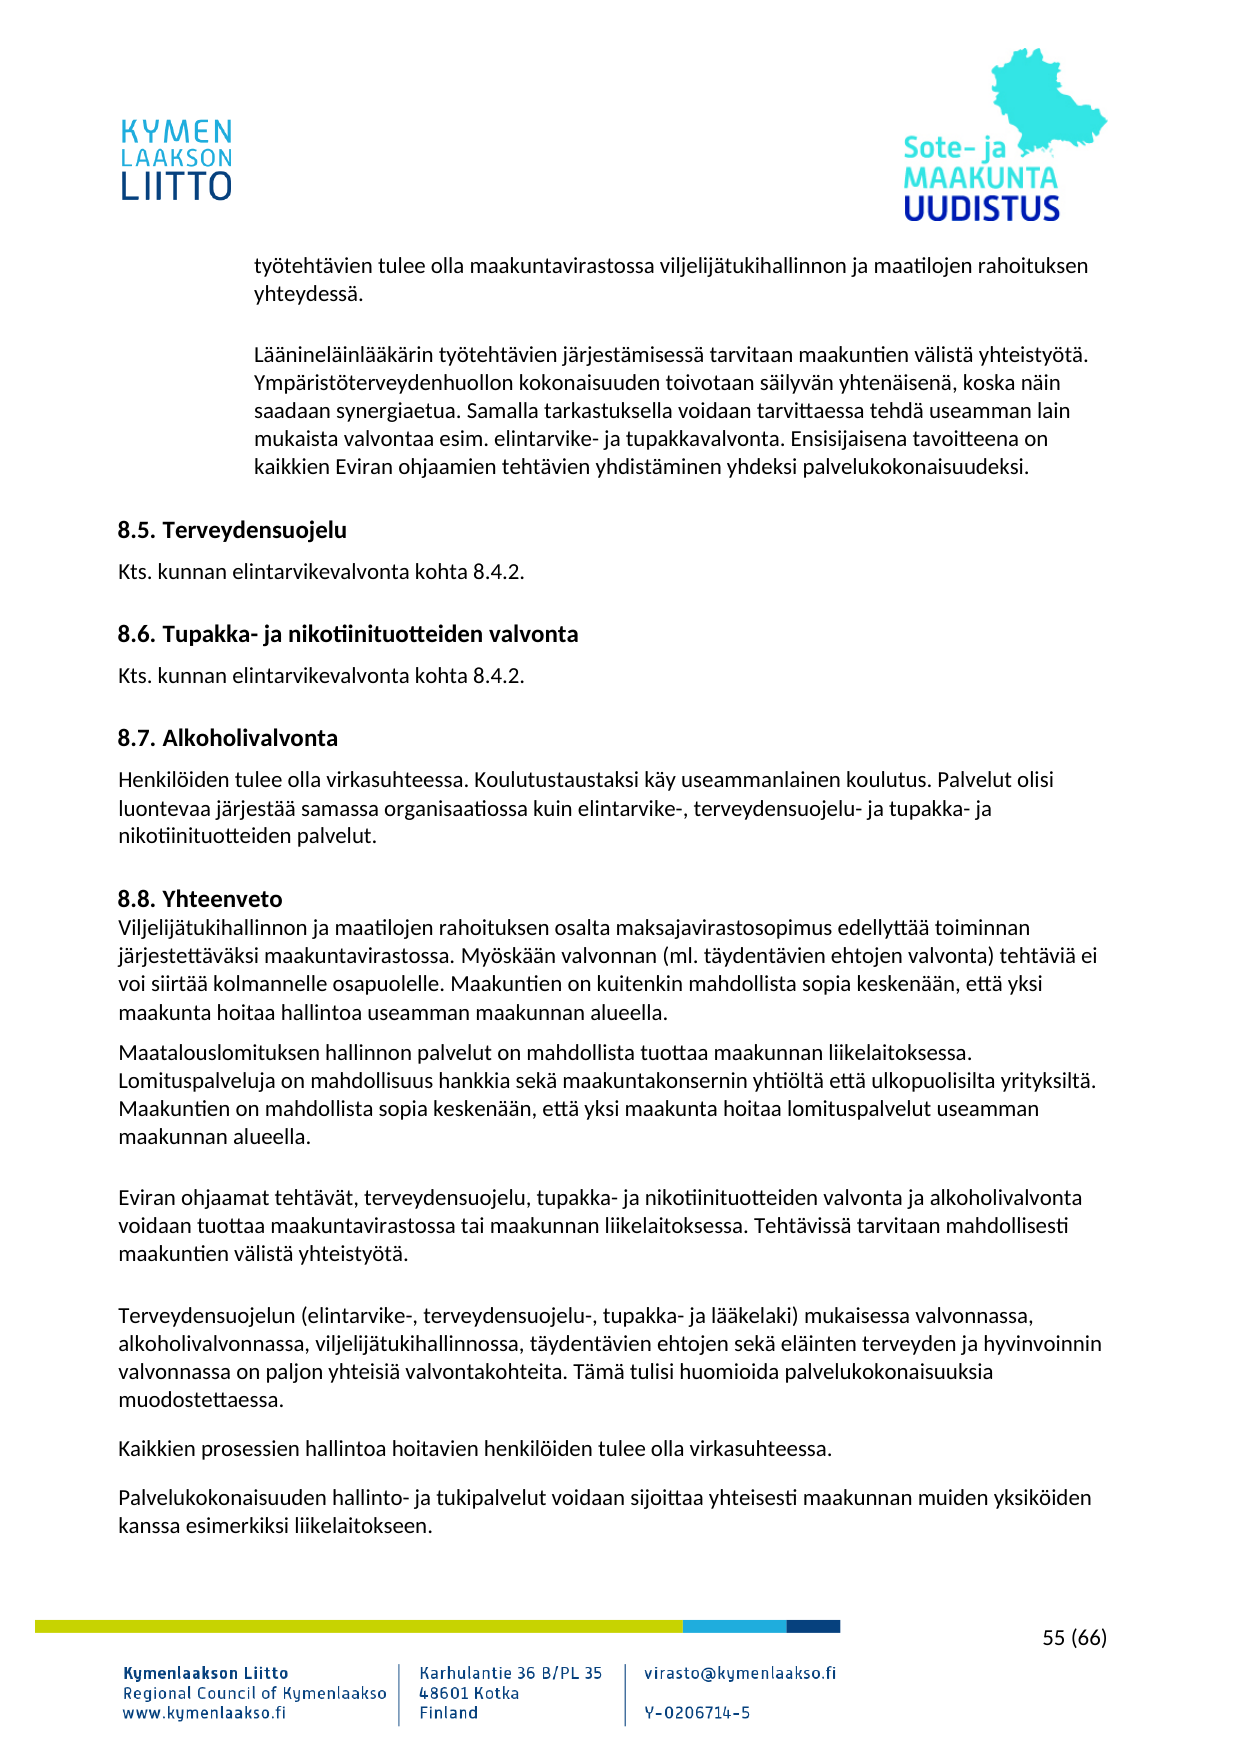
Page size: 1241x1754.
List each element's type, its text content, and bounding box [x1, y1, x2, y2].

text Maatalouslomituksen hallinnon palvelut on mahdollista tuottaa maakunnan liikelaitoksessa. Lomituspalveluja on mahdollisuus hankkia sekä maakuntakonsernin yhtiöltä että ulkopuolisilta yrityksiltä. Maakuntien on mahdollista sopia keskenään, että yksi maakunta hoitaa lomituspalvelut useamman maakunnan alueella. [118, 1038, 1107, 1150]
text Alkoholivalvonta [117, 723, 1107, 753]
text Läänineläinlääkärin työtehtävien järjestämisessä tarvitaan maakuntien välistä yhteistyötä. Ympäristöterveydenhuollon kokonaisuuden toivotaan säilyvän yhtenäisenä, koska näin saadaan synergiaetua. Samalla tarkastuksella voidaan tarvittaessa tehdä useamman lain mukaista valvontaa esim. elintarvike- ja tupakkavalvonta. Ensisijaisena tavoitteena on kaikkien Eviran ohjaamien tehtävien yhdistäminen yhdeksi palvelukokonaisuudeksi. [254, 340, 1107, 481]
text Palvelukokonaisuuden hallinto- ja tukipalvelut voidaan sijoittaa yhteisesti maakunnan muiden yksiköiden kanssa esimerkiksi liikelaitokseen. [118, 1483, 1107, 1539]
text Kaikkien prosessien hallintoa hoitavien henkilöiden tulee olla virkasuhteessa. [118, 1434, 1107, 1462]
text Kts. kunnan elintarvikevalvonta kohta 8.4.2. [118, 661, 1107, 689]
text Viljelijätukihallinnon ja maatilojen rahoituksen osalta maksajavirastosopimus edellyttää toiminnan järjestettäväksi maakuntavirastossa. Myöskään valvonnan (ml. täydentävien ehtojen valvonta) tehtäviä ei voi siirtää kolmannelle osapuolelle. Maakuntien on kuitenkin mahdollista sopia keskenään, että yksi maakunta hoitaa hallintoa useamman maakunnan alueella. [118, 913, 1107, 1026]
text Tupakka- ja nikotiinituotteiden valvonta [117, 618, 1107, 649]
text Kts. kunnan elintarvikevalvonta kohta 8.4.2. [118, 557, 1107, 585]
picture [32, 46, 1241, 324]
text Terveydensuojelun (elintarvike-, terveydensuojelu-, tupakka- ja lääkelaki) mukaisessa valvonnassa, alkoholivalvonnassa, viljelijätukihallinnossa, täydentävien ehtojen sekä eläinten terveyden ja hyvinvoinnin valvonnassa on paljon yhteisiä valvontakohteita. Tämä tulisi huomioida palvelukokonaisuuksia muodostettaessa. [118, 1301, 1107, 1413]
text Eviran ohjaamat tehtävät, terveydensuojelu, tupakka- ja nikotiinituotteiden valvonta ja alkoholivalvonta voidaan tuottaa maakuntavirastossa tai maakunnan liikelaitoksessa. Tehtävissä tarvitaan mahdollisesti maakuntien välistä yhteistyötä. [118, 1183, 1107, 1268]
text Terveydensuojelu [117, 514, 1107, 544]
text Yhteenveto [117, 883, 1107, 913]
text Henkilöiden tulee olla virkasuhteessa. Koulutustaustaksi käy useammanlainen koulutus. Palvelut olisi luontevaa järjestää samassa organisaatiossa kuin elintarvike-, terveydensuojelu- ja tupakka- ja nikotiinituotteiden palvelut. [118, 766, 1107, 850]
picture [35, 1585, 1241, 1754]
